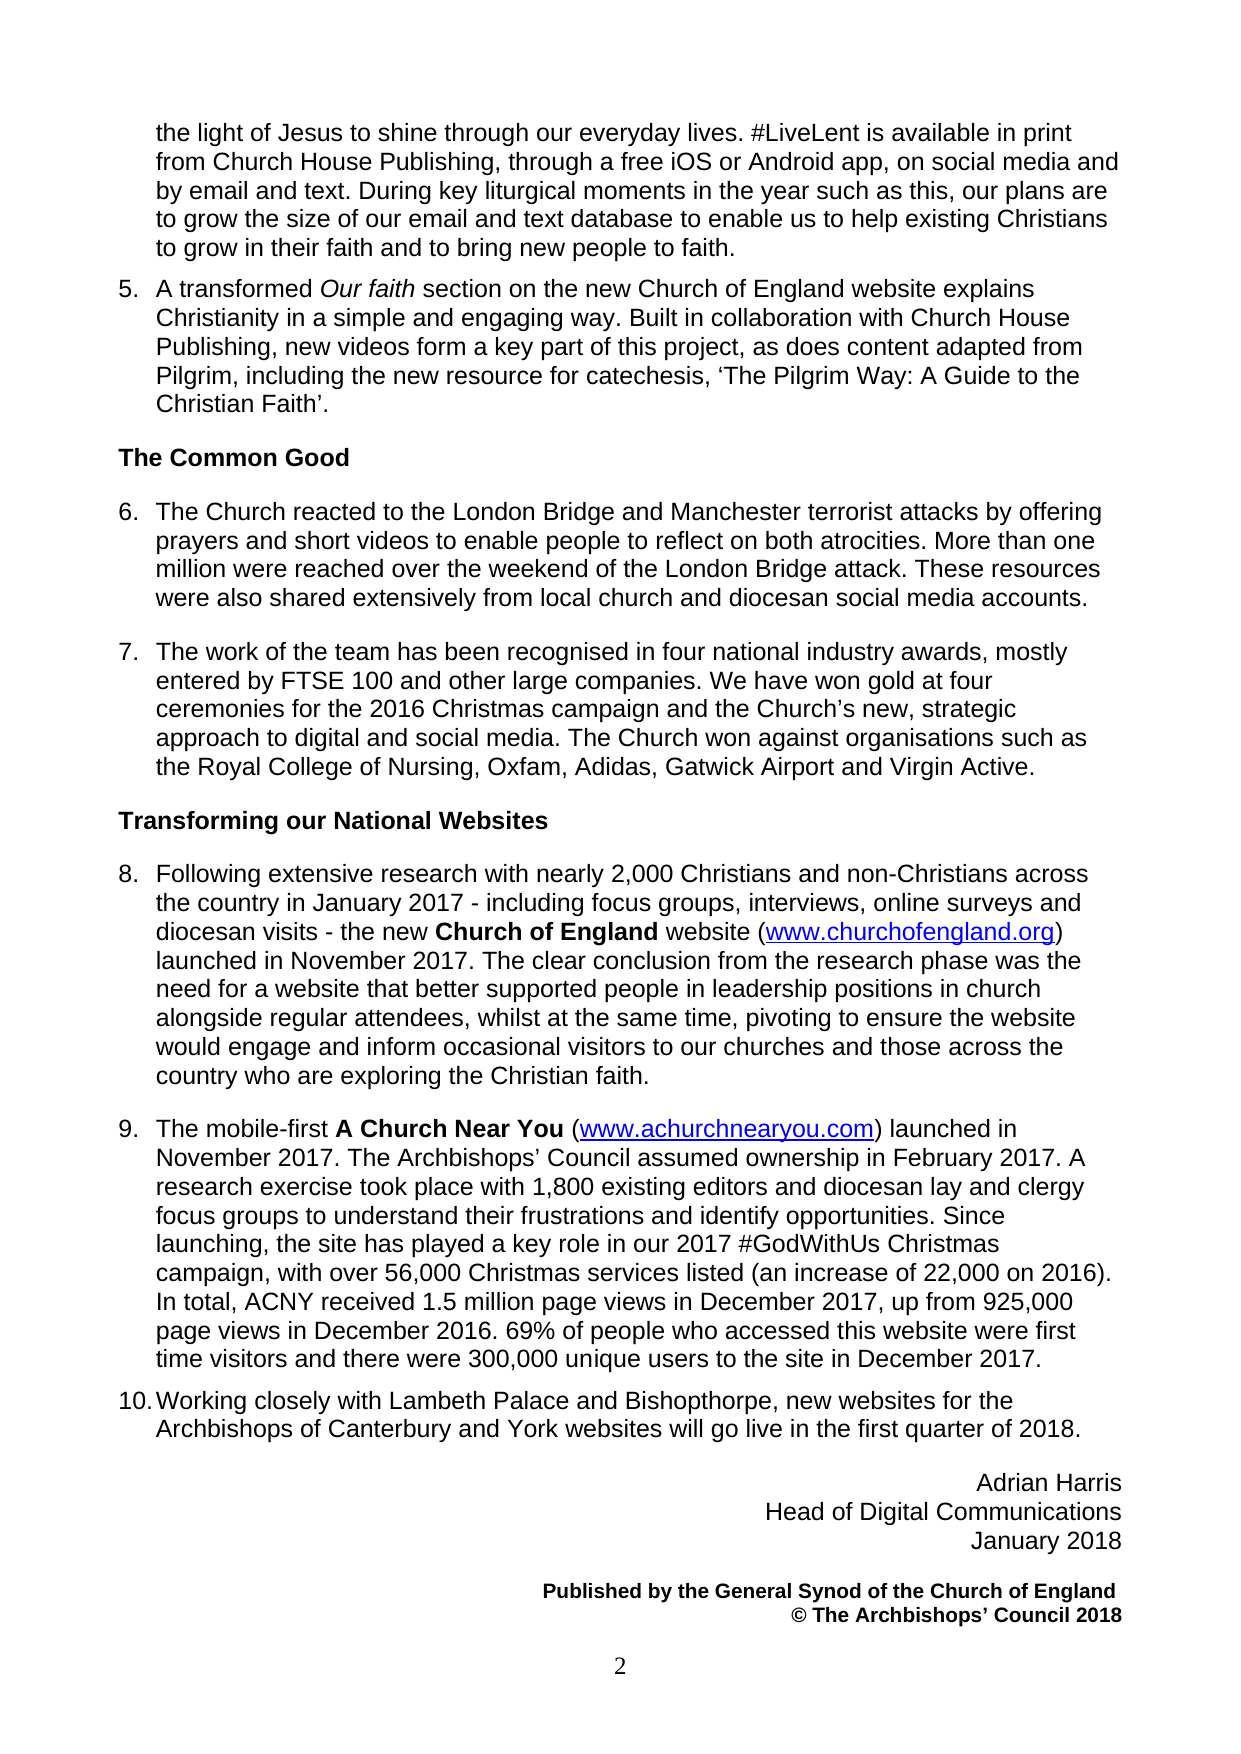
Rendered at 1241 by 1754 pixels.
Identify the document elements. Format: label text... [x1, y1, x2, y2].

list A transformed Our faith section on the new Church of England website explains Christianity in a simple and engaging way. Built in collaboration with Church House Publishing, new videos form a key part of this project, as does content adapted from Pilgrim, including the new resource for catechesis, ‘The Pilgrim Way: A Guide to the Christian Faith’. [118, 274, 1122, 418]
list The work of the team has been recognised in four national industry awards, mostly entered by FTSE 100 and other large companies. We have won gold at four ceremonies for the 2016 Christmas campaign and the Church’s new, strategic approach to digital and social media. The Church won against organisations such as the Royal College of Nursing, Oxfam, Adidas, Gatwick Airport and Virgin Active. [118, 637, 1122, 781]
text Adrian Harris Head of Digital Communications January 2018 [118, 1468, 1122, 1554]
text Published by the General Synod of the Church of England © The Archbishops’ Council 2018 [118, 1579, 1122, 1627]
subtitle Transforming our National Websites [118, 806, 1122, 834]
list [118, 118, 1122, 262]
list Working closely with Lambeth Palace and Bishopthorpe, new websites for the Archbishops of Canterbury and York websites will go live in the first quarter of 2018. [118, 1386, 1122, 1443]
subtitle The Common Good [118, 443, 1122, 472]
list The Church reacted to the London Bridge and Manchester terrorist attacks by offering prayers and short videos to enable people to reflect on both atrocities. More than one million were reached over the weekend of the London Bridge attack. These resources were also shared extensively from local church and diocesan social media accounts. [118, 497, 1122, 612]
list Following extensive research with nearly 2,000 Christians and non-Christians across the country in January 2017 - including focus groups, interviews, online surveys and diocesan visits - the new Church of England website (www.churchofengland.org) launched in November 2017. The clear conclusion from the research phase was the need for a website that better supported people in leadership positions in church alongside regular attendees, whilst at the same time, pivoting to ensure the website would engage and inform occasional visitors to our churches and those across the country who are exploring the Christian faith. [118, 859, 1122, 1089]
list The mobile-first A Church Near You (www.achurchnearyou.com) launched in November 2017. The Archbishops’ Council assumed ownership in February 2017. A research exercise took place with 1,800 existing editors and diocesan lay and clergy focus groups to understand their frustrations and identify opportunities. Since launching, the site has played a key role in our 2017 #GodWithUs Christmas campaign, with over 56,000 Christmas services listed (an increase of 22,000 on 2016). In total, ACNY received 1.5 million page views in December 2017, up from 925,000 page views in December 2016. 69% of people who accessed this website were first time visitors and there were 300,000 unique users to the site in December 2017. [118, 1114, 1122, 1373]
